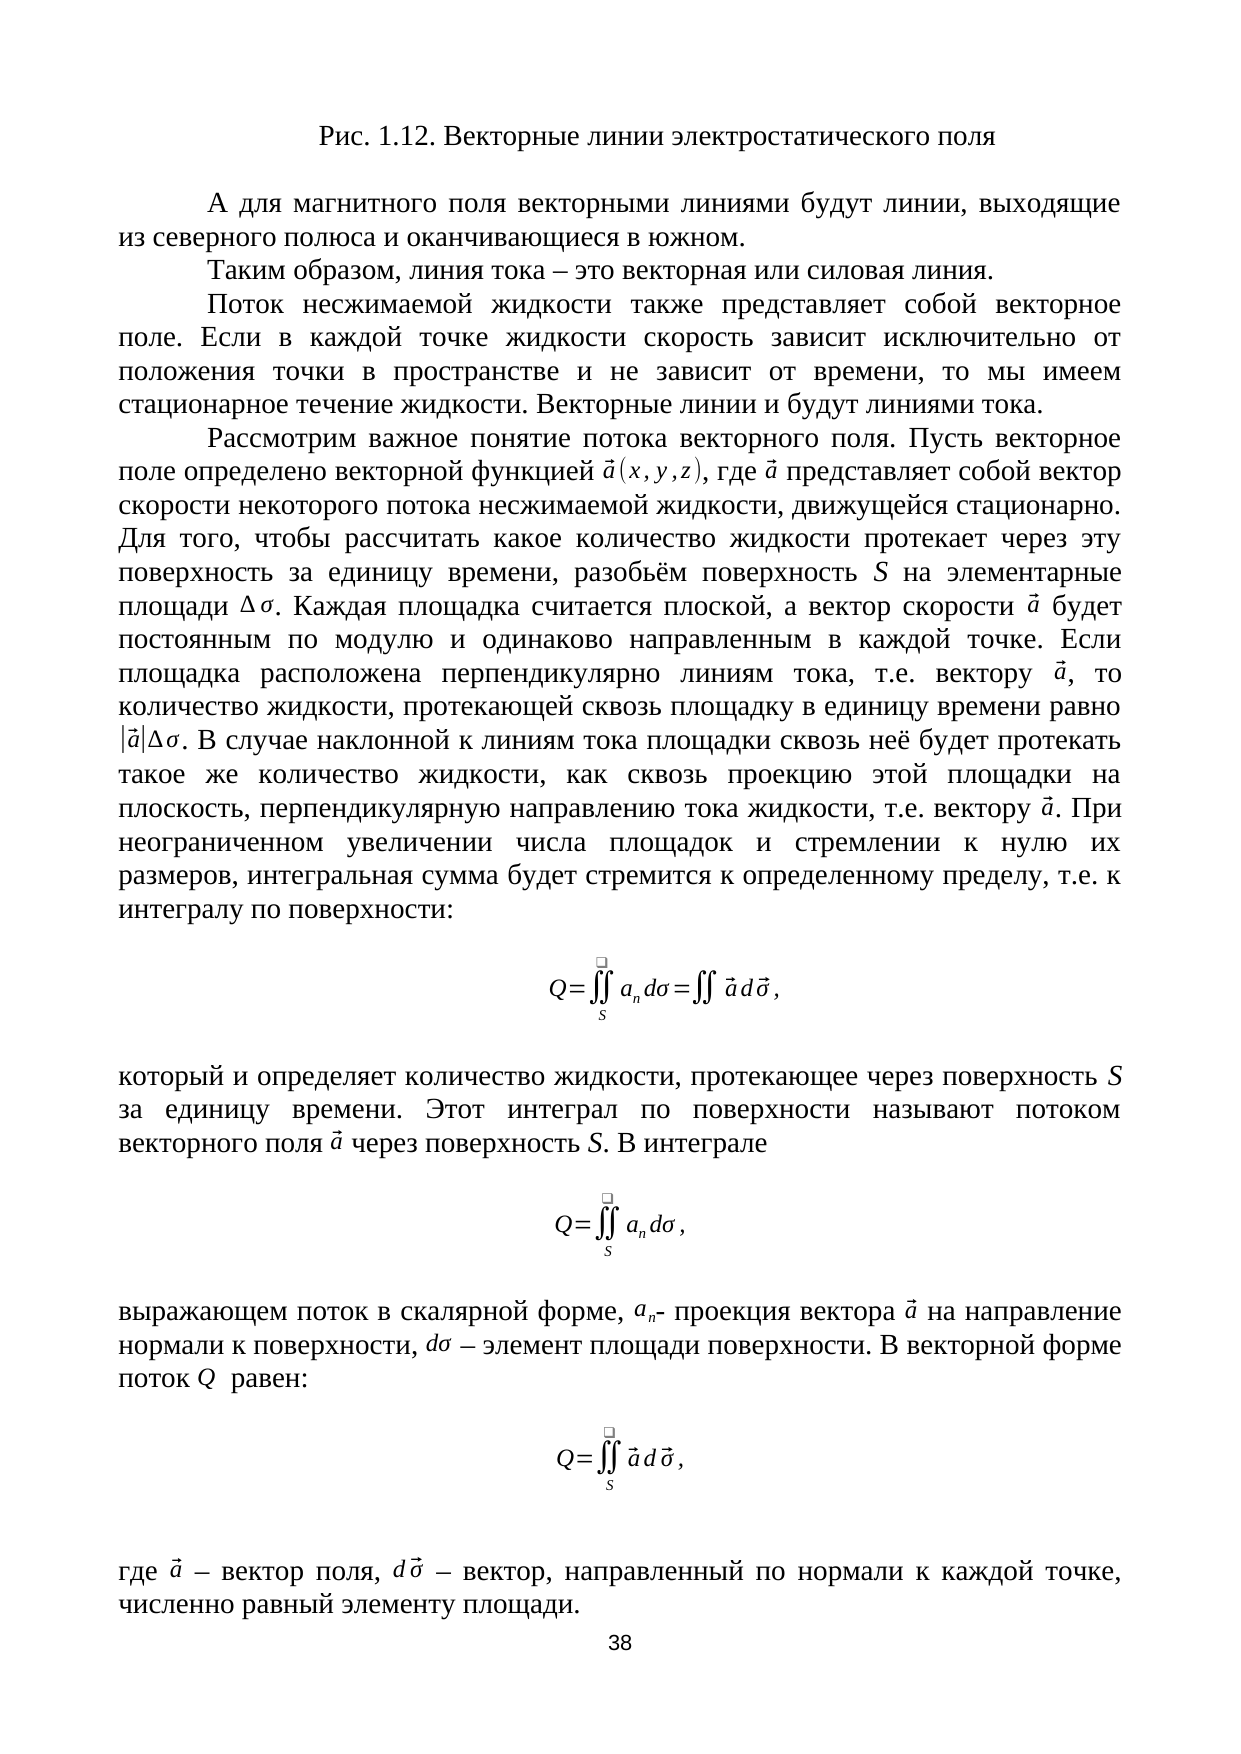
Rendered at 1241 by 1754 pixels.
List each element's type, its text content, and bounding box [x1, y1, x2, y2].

text где – вектор поля, – вектор, направленный по нормали к каждой точке, численно равный элементу площади. [118, 1553, 1122, 1620]
text А для магнитного поля векторными линиями будут линии, выходящие из северного полюса и оканчивающиеся в южном. [118, 185, 1122, 252]
text Таким образом, линия тока – это векторная или силовая линия. [118, 252, 1122, 286]
text Рассмотрим важное понятие потока векторного поля. Пусть векторное поле определено векторной функцией , где представляет собой вектор скорости некоторого потока несжимаемой жидкости, движущейся стационарно. Для того, чтобы рассчитать какое количество жидкости протекает через эту поверхность за единицу времени, разобьём поверхность S на элементарные площади . Каждая площадка считается плоской, а вектор скорости будет постоянным по модулю и одинаково направленным в каждой точке. Если площадка расположена перпендикулярно линиям тока, т.е. вектору , то количество жидкости, протекающей сквозь площадку в единицу времени равно . В случае наклонной к линиям тока площадки сквозь неё будет протекать такое же количество жидкости, как сквозь проекцию этой площадки на плоскость, перпендикулярную направлению тока жидкости, т.е. вектору . При неограниченном увеличении числа площадок и стремлении к нулю их размеров, интегральная сумма будет стремится к определенному пределу, т.е. к интегралу по поверхности: [118, 420, 1122, 924]
text который и определяет количество жидкости, протекающее через поверхность S за единицу времени. Этот интеграл по поверхности называют потоком векторного поля через поверхность S. В интеграле [118, 1058, 1122, 1158]
text Поток несжимаемой жидкости также представляет собой векторное поле. Если в каждой точке жидкости скорость зависит исключительно от положения точки в пространстве и не зависит от времени, то мы имеем стационарное течение жидкости. Векторные линии и будут линиями тока. [118, 286, 1122, 420]
text Рис. 1.12. Векторные линии электростатического поля [118, 118, 1122, 152]
text выражающем поток в скалярной форме, - проекция вектора на направление нормали к поверхности, – элемент площади поверхности. В векторной форме поток равен: [118, 1293, 1122, 1394]
